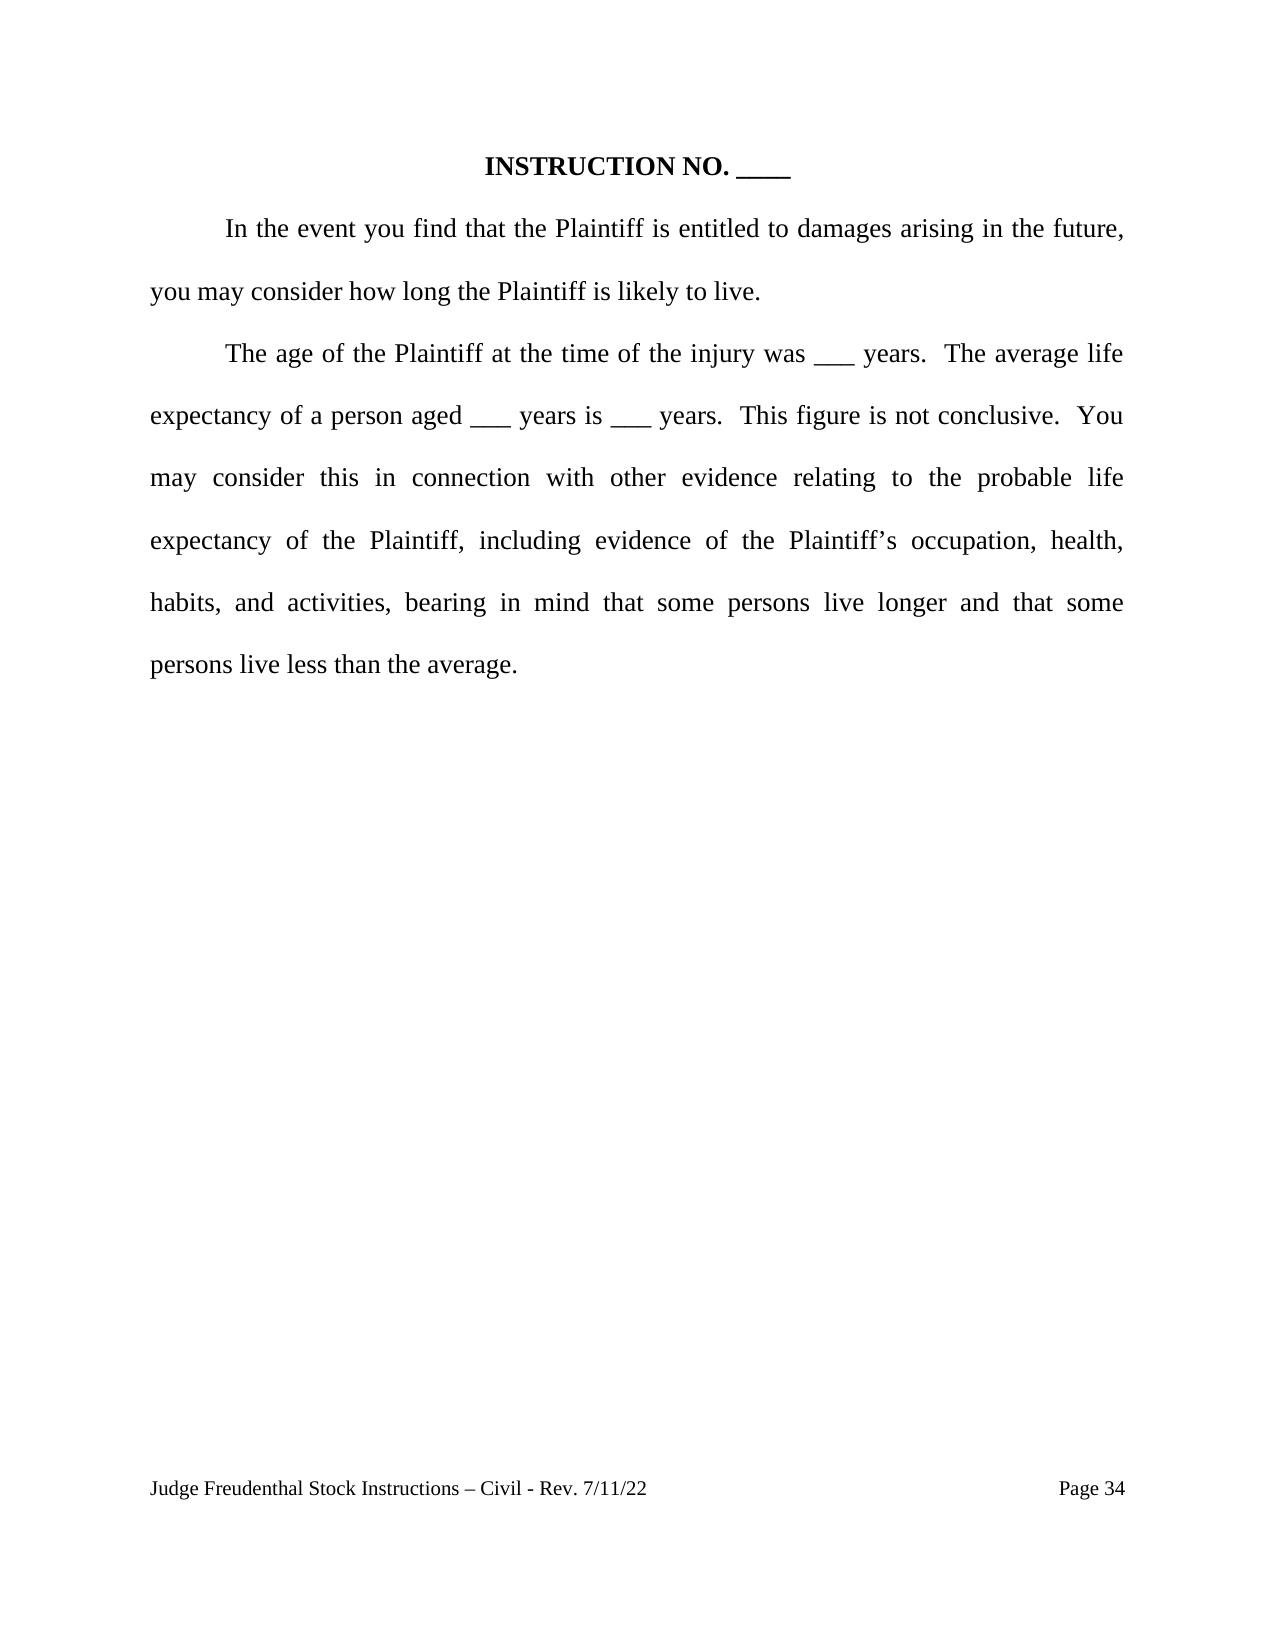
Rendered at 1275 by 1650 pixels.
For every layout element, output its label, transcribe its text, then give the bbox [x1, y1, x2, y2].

text The age of the Plaintiff at the time of the injury was ___ years. The average life expectancy of a person aged ___ years is ___ years. This figure is not conclusive. You may consider this in connection with other evidence relating to the probable life expectancy of the Plaintiff, including evidence of the Plaintiff’s occupation, health, habits, and activities, bearing in mind that some persons live longer and that some persons live less than the average. [150, 337, 1125, 679]
text In the event you find that the Plaintiff is entitled to damages arising in the future, you may consider how long the Plaintiff is likely to live. [150, 212, 1125, 306]
subtitle Instruction No. ____ [150, 150, 1125, 181]
